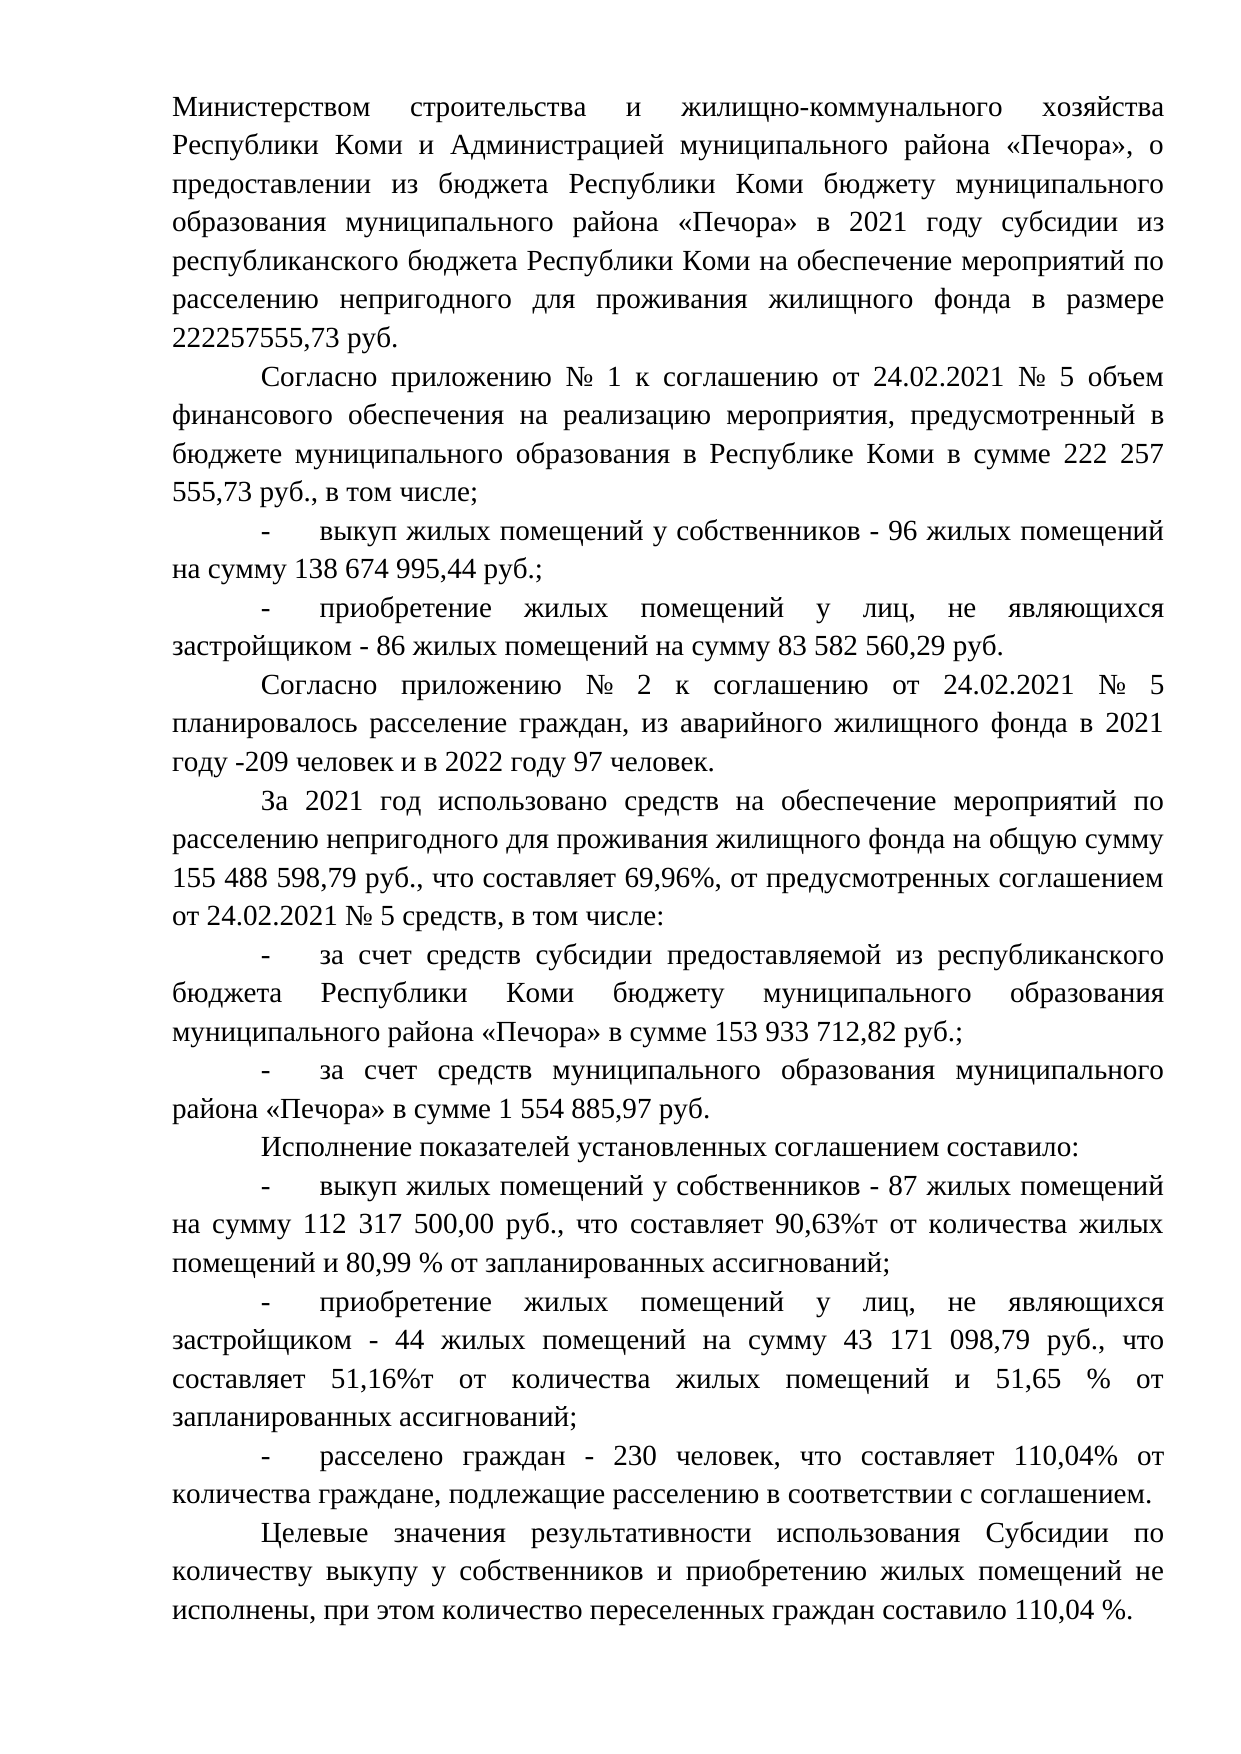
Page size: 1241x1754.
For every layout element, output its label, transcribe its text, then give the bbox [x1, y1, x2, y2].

text - выкуп жилых помещений у собственников - 96 жилых помещений на сумму 138 674 995,44 руб.; [172, 513, 1165, 585]
text Согласно приложению № 1 к соглашению от 24.02.2021 № 5 объем финансового обеспечения на реализацию мероприятия, предусмотренный в бюджете муниципального образования в Республике Коми в сумме 222 257 555,73 руб., в том числе; [172, 359, 1165, 508]
text - приобретение жилых помещений у лиц, не являющихся застройщиком - 86 жилых помещений на сумму 83 582 560,29 руб. [172, 590, 1165, 662]
text - расселено граждан - 230 человек, что составляет 110,04% от количества граждане, подлежащие расселению в соответствии с соглашением. [172, 1438, 1165, 1510]
text За 2021 год использовано средств на обеспечение мероприятий по расселению непригодного для проживания жилищного фонда на общую сумму 155 488 598,79 руб., что составляет 69,96%, от предусмотренных соглашением от 24.02.2021 № 5 средств, в том числе: [172, 783, 1165, 932]
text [172, 89, 1165, 354]
text - за счет средств муниципального образования муниципального района «Печора» в сумме 1 554 885,97 руб. [172, 1052, 1165, 1124]
text Согласно приложению № 2 к соглашению от 24.02.2021 № 5 планировалось расселение граждан, из аварийного жилищного фонда в 2021 году -209 человек и в 2022 году 97 человек. [172, 667, 1165, 778]
text - за счет средств субсидии предоставляемой из республиканского бюджета Республики Коми бюджету муниципального образования муниципального района «Печора» в сумме 153 933 712,82 руб.; [172, 937, 1165, 1047]
text - приобретение жилых помещений у лиц, не являющихся застройщиком - 44 жилых помещений на сумму 43 171 098,79 руб., что составляет 51,16%т от количества жилых помещений и 51,65 % от запланированных ассигнований; [172, 1284, 1165, 1433]
text - выкуп жилых помещений у собственников - 87 жилых помещений на сумму 112 317 500,00 руб., что составляет 90,63%т от количества жилых помещений и 80,99 % от запланированных ассигнований; [172, 1168, 1165, 1279]
text Целевые значения результативности использования Субсидии по количеству выкупу у собственников и приобретению жилых помещений не исполнены, при этом количество переселенных граждан составило 110,04 %. [172, 1515, 1165, 1626]
text Исполнение показателей установленных соглашением составило: [172, 1129, 1165, 1163]
